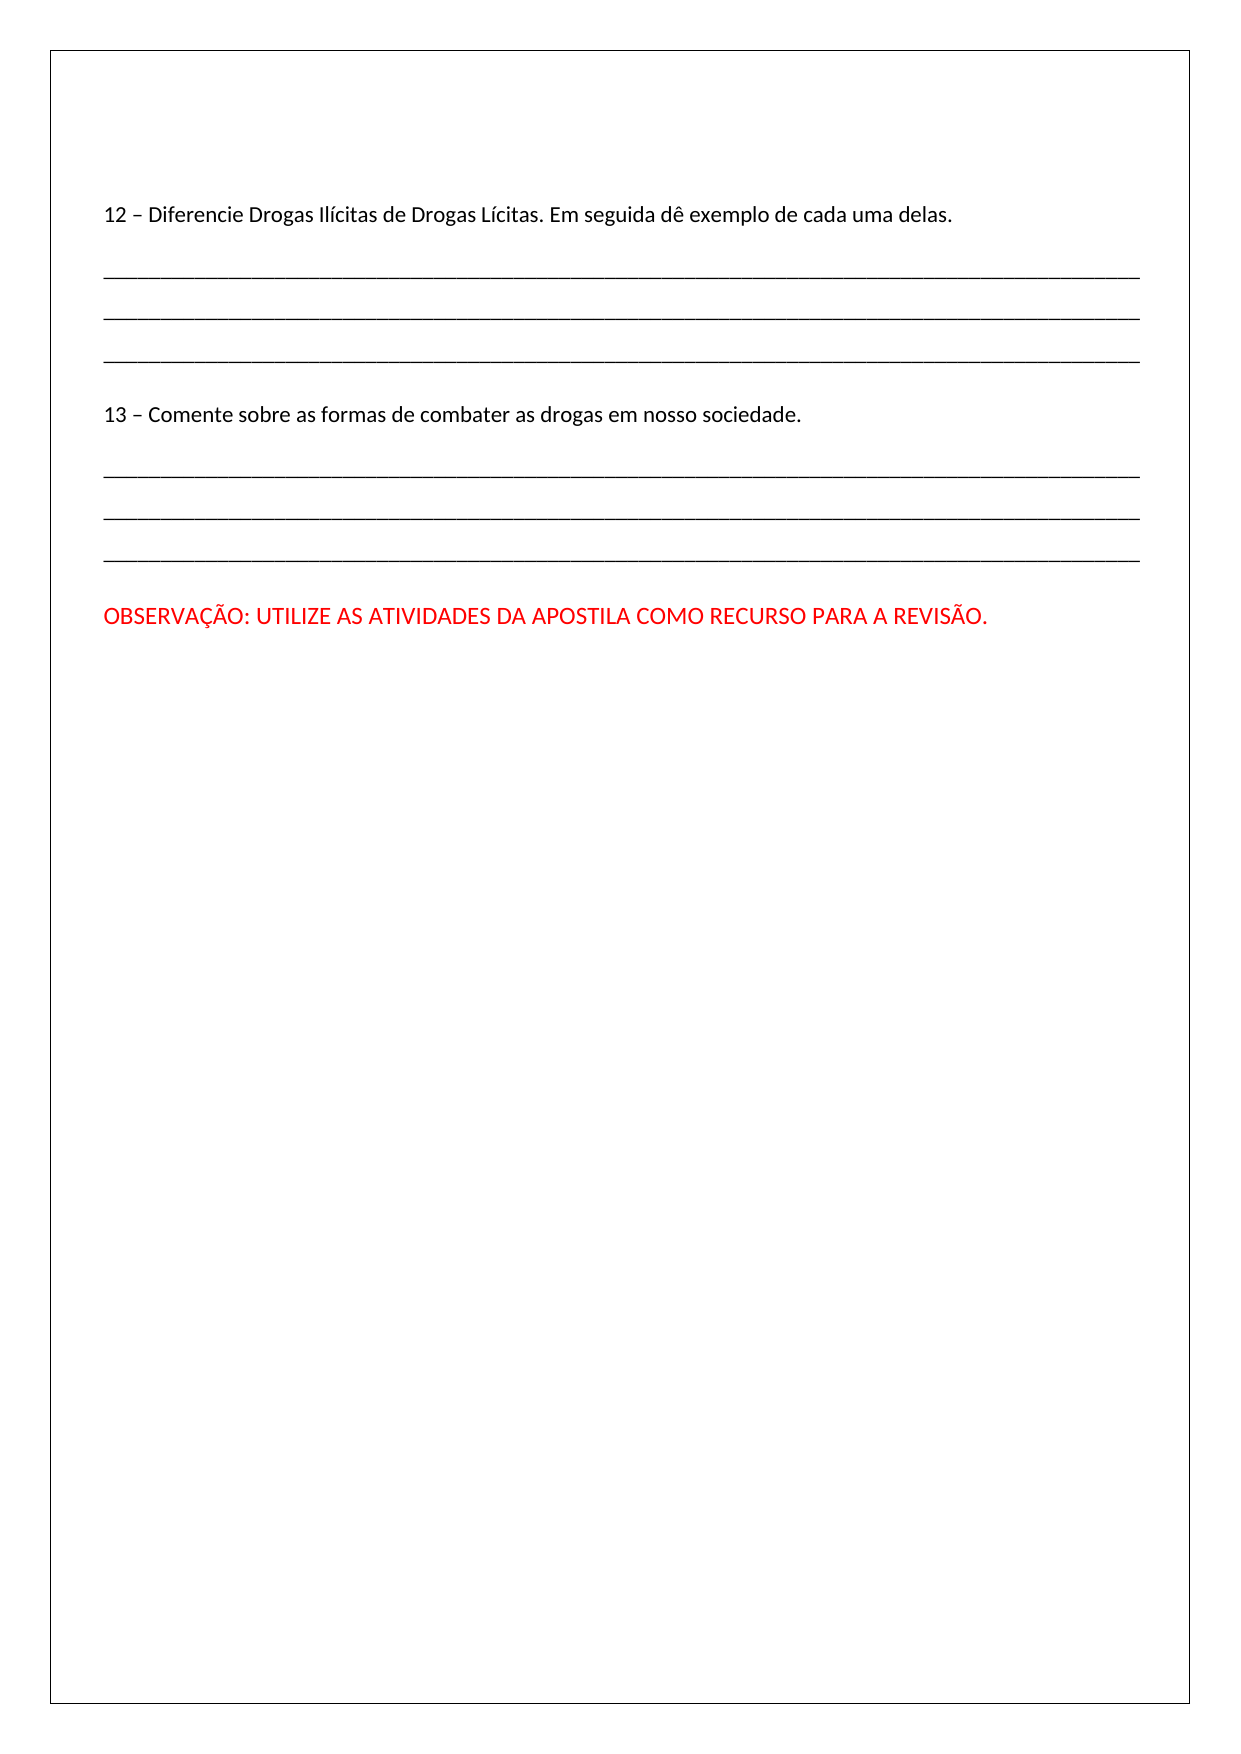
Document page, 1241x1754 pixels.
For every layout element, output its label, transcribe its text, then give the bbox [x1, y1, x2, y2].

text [103, 254, 1152, 366]
text 12 – Diferencie Drogas Ilícitas de Drogas Lícitas. Em seguida dê exemplo de cada uma delas. [103, 201, 1152, 229]
text 13 – Comente sobre as formas de combater as drogas em nosso sociedade. [103, 400, 1152, 428]
text OBSERVAÇÃO: UTILIZE AS ATIVIDADES DA APOSTILA COMO RECURSO PARA A REVISÃO. [103, 600, 1152, 631]
